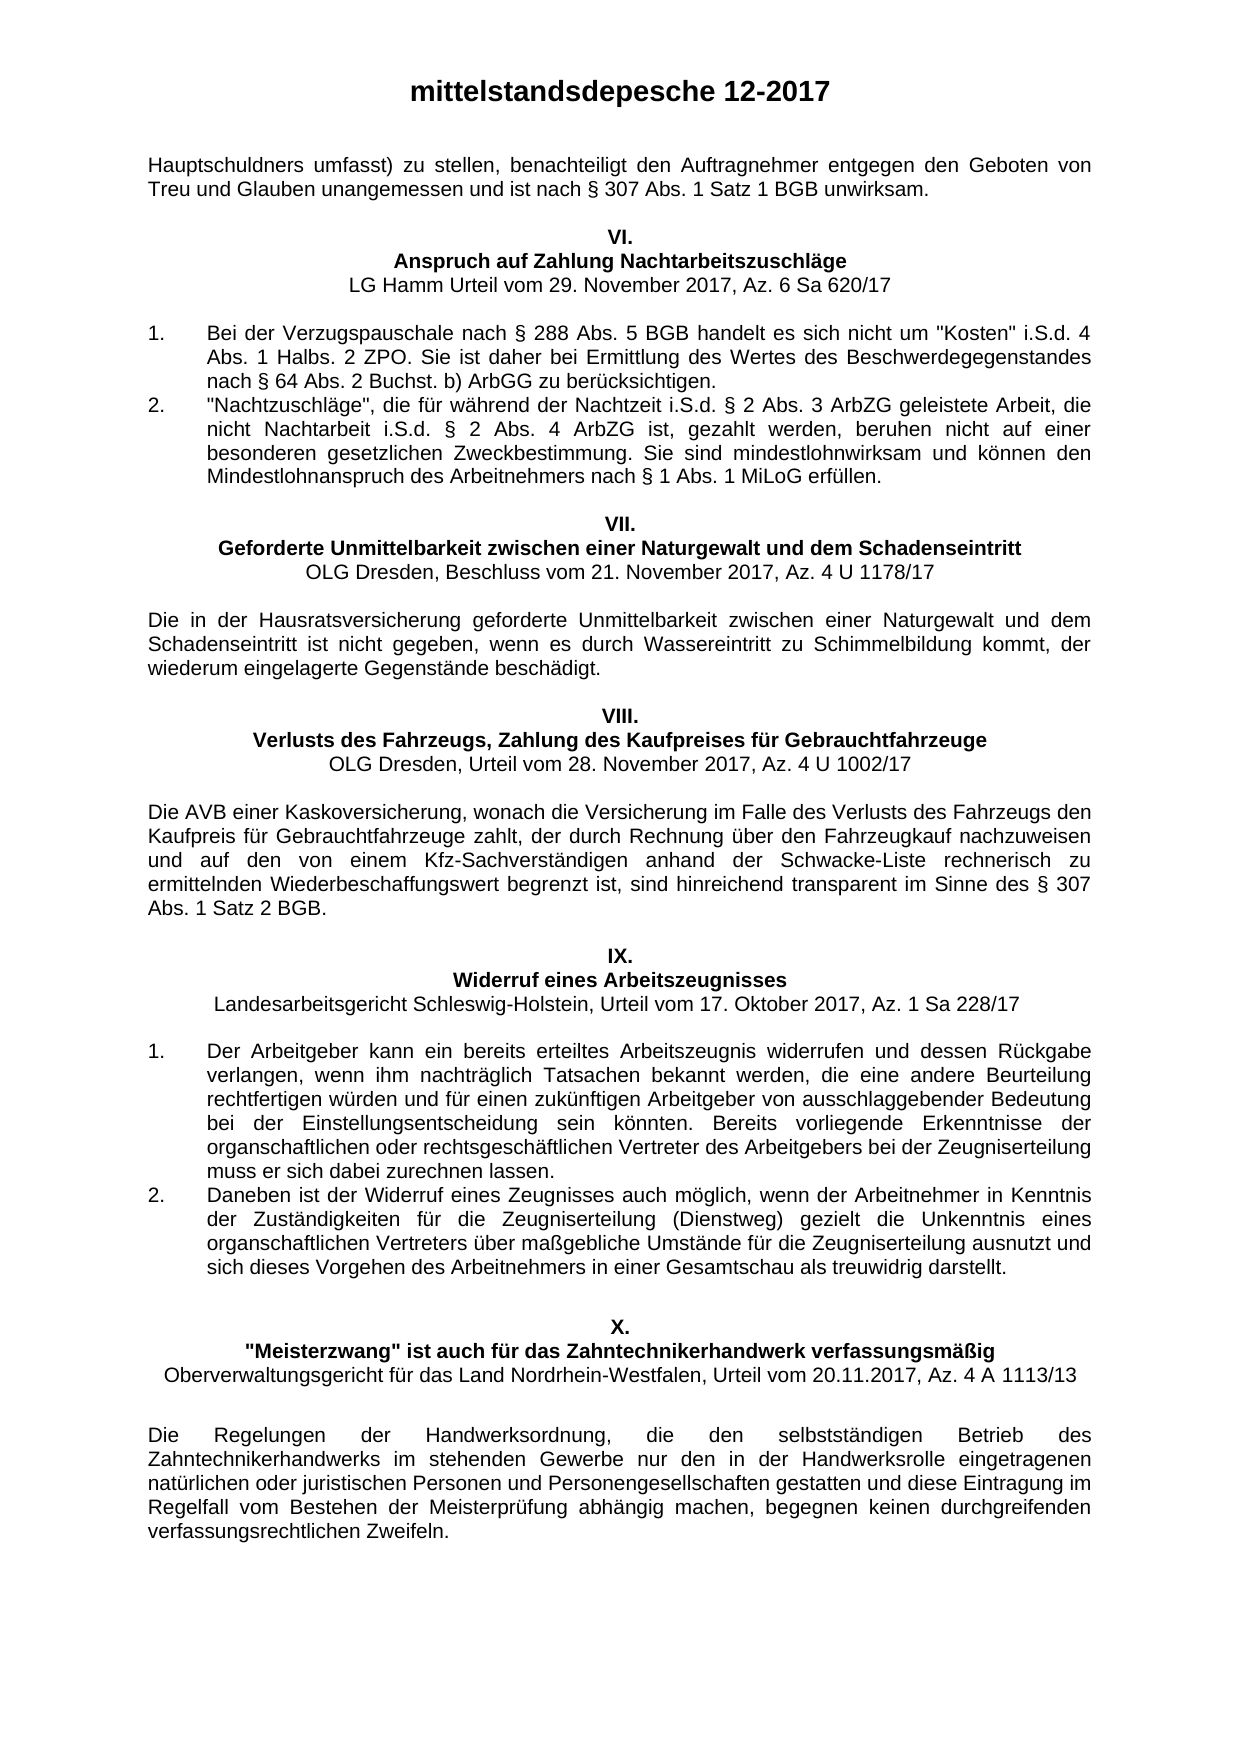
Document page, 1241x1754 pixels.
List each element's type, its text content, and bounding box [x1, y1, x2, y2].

text Oberverwaltungsgericht für das Land Nordrhein-Westfalen, Urteil vom 20.11.2017, Az. 4 A 1113/13 [148, 1363, 1093, 1387]
list "Nachtzuschläge", die für während der Nachtzeit i.S.d. § 2 Abs. 3 ArbZG geleistete Arbeit, die nicht Nachtarbeit i.S.d. § 2 Abs. 4 ArbZG ist, gezahlt werden, beruhen nicht auf einer besonderen gesetzlichen Zweckbestimmung. Sie sind mindestlohnwirksam und können den Mindestlohnanspruch des Arbeitnehmers nach § 1 Abs. 1 MiLoG erfüllen. [148, 392, 1093, 488]
list Bei der Verzugspauschale nach § 288 Abs. 5 BGB handelt es sich nicht um "Kosten" i.S.d. 4 Abs. 1 Halbs. 2 ZPO. Sie ist daher bei Ermittlung des Wertes des Beschwerdegegenstandes nach § 64 Abs. 2 Buchst. b) ArbGG zu berücksichtigen. [148, 321, 1093, 392]
text Verlusts des Fahrzeugs, Zahlung des Kaufpreises für Gebrauchtfahrzeuge [148, 728, 1093, 752]
text OLG Dresden, Urteil vom 28. November 2017, Az. 4 U 1002/17 [148, 752, 1093, 776]
text LG Hamm Urteil vom 29. November 2017, Az. 6 Sa 620/17 [148, 273, 1093, 297]
text X. [148, 1315, 1093, 1339]
list Der Arbeitgeber kann ein bereits erteiltes Arbeitszeugnis widerrufen und dessen Rückgabe verlangen, wenn ihm nachträglich Tatsachen bekannt werden, die eine andere Beurteilung rechtfertigen würden und für einen zukünftigen Arbeitgeber von ausschlaggebender Bedeutung bei der Einstellungsentscheidung sein könnten. Bereits vorliegende Erkenntnisse der organschaftlichen oder rechtsgeschäftlichen Vertreter des Arbeitgebers bei der Zeugniserteilung muss er sich dabei zurechnen lassen. [148, 1039, 1093, 1183]
text OLG Dresden, Beschluss vom 21. November 2017, Az. 4 U 1178/17 [148, 560, 1093, 584]
list Daneben ist der Widerruf eines Zeugnisses auch möglich, wenn der Arbeitnehmer in Kenntnis der Zuständigkeiten für die Zeugniserteilung (Dienstweg) gezielt die Unkenntnis eines organschaftlichen Vertreters über maßgebliche Umstände für die Zeugniserteilung ausnutzt und sich dieses Vorgehen des Arbeitnehmers in einer Gesamtschau als treuwidrig darstellt. [148, 1183, 1093, 1279]
text Landesarbeitsgericht Schleswig-Holstein, Urteil vom 17. Oktober 2017, Az. 1 Sa 228/17 [148, 991, 1093, 1015]
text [148, 153, 1093, 201]
text VIII. [148, 704, 1093, 728]
text Die AVB einer Kaskoversicherung, wonach die Versicherung im Falle des Verlusts des Fahrzeugs den Kaufpreis für Gebrauchtfahrzeuge zahlt, der durch Rechnung über den Fahrzeugkauf nachzuweisen und auf den von einem Kfz-Sachverständigen anhand der Schwacke-Liste rechnerisch zu ermittelnden Wiederbeschaffungswert begrenzt ist, sind hinreichend transparent im Sinne des § 307 Abs. 1 Satz 2 BGB. [148, 800, 1093, 919]
text VII. [148, 512, 1093, 536]
text "Meisterzwang" ist auch für das Zahntechnikerhandwerk verfassungsmäßig [148, 1339, 1093, 1363]
text IX. [148, 943, 1093, 967]
text Anspruch auf Zahlung Nachtarbeitszuschläge [148, 249, 1093, 273]
text Die Regelungen der Handwerksordnung, die den selbstständigen Betrieb des Zahntechnikerhandwerks im stehenden Gewerbe nur den in der Handwerksrolle eingetragenen natürlichen oder juristischen Personen und Personengesellschaften gestatten und diese Eintragung im Regelfall vom Bestehen der Meisterprüfung abhängig machen, begegnen keinen durchgreifenden verfassungsrechtlichen Zweifeln. [148, 1423, 1093, 1542]
text Widerruf eines Arbeitszeugnisses [148, 967, 1093, 991]
text Die in der Hausratsversicherung geforderte Unmittelbarkeit zwischen einer Naturgewalt und dem Schadenseintritt ist nicht gegeben, wenn es durch Wassereintritt zu Schimmelbildung kommt, der wiederum eingelagerte Gegenstände beschädigt. [148, 608, 1093, 680]
text Geforderte Unmittelbarkeit zwischen einer Naturgewalt und dem Schadenseintritt [148, 536, 1093, 560]
text VI. [148, 225, 1093, 249]
